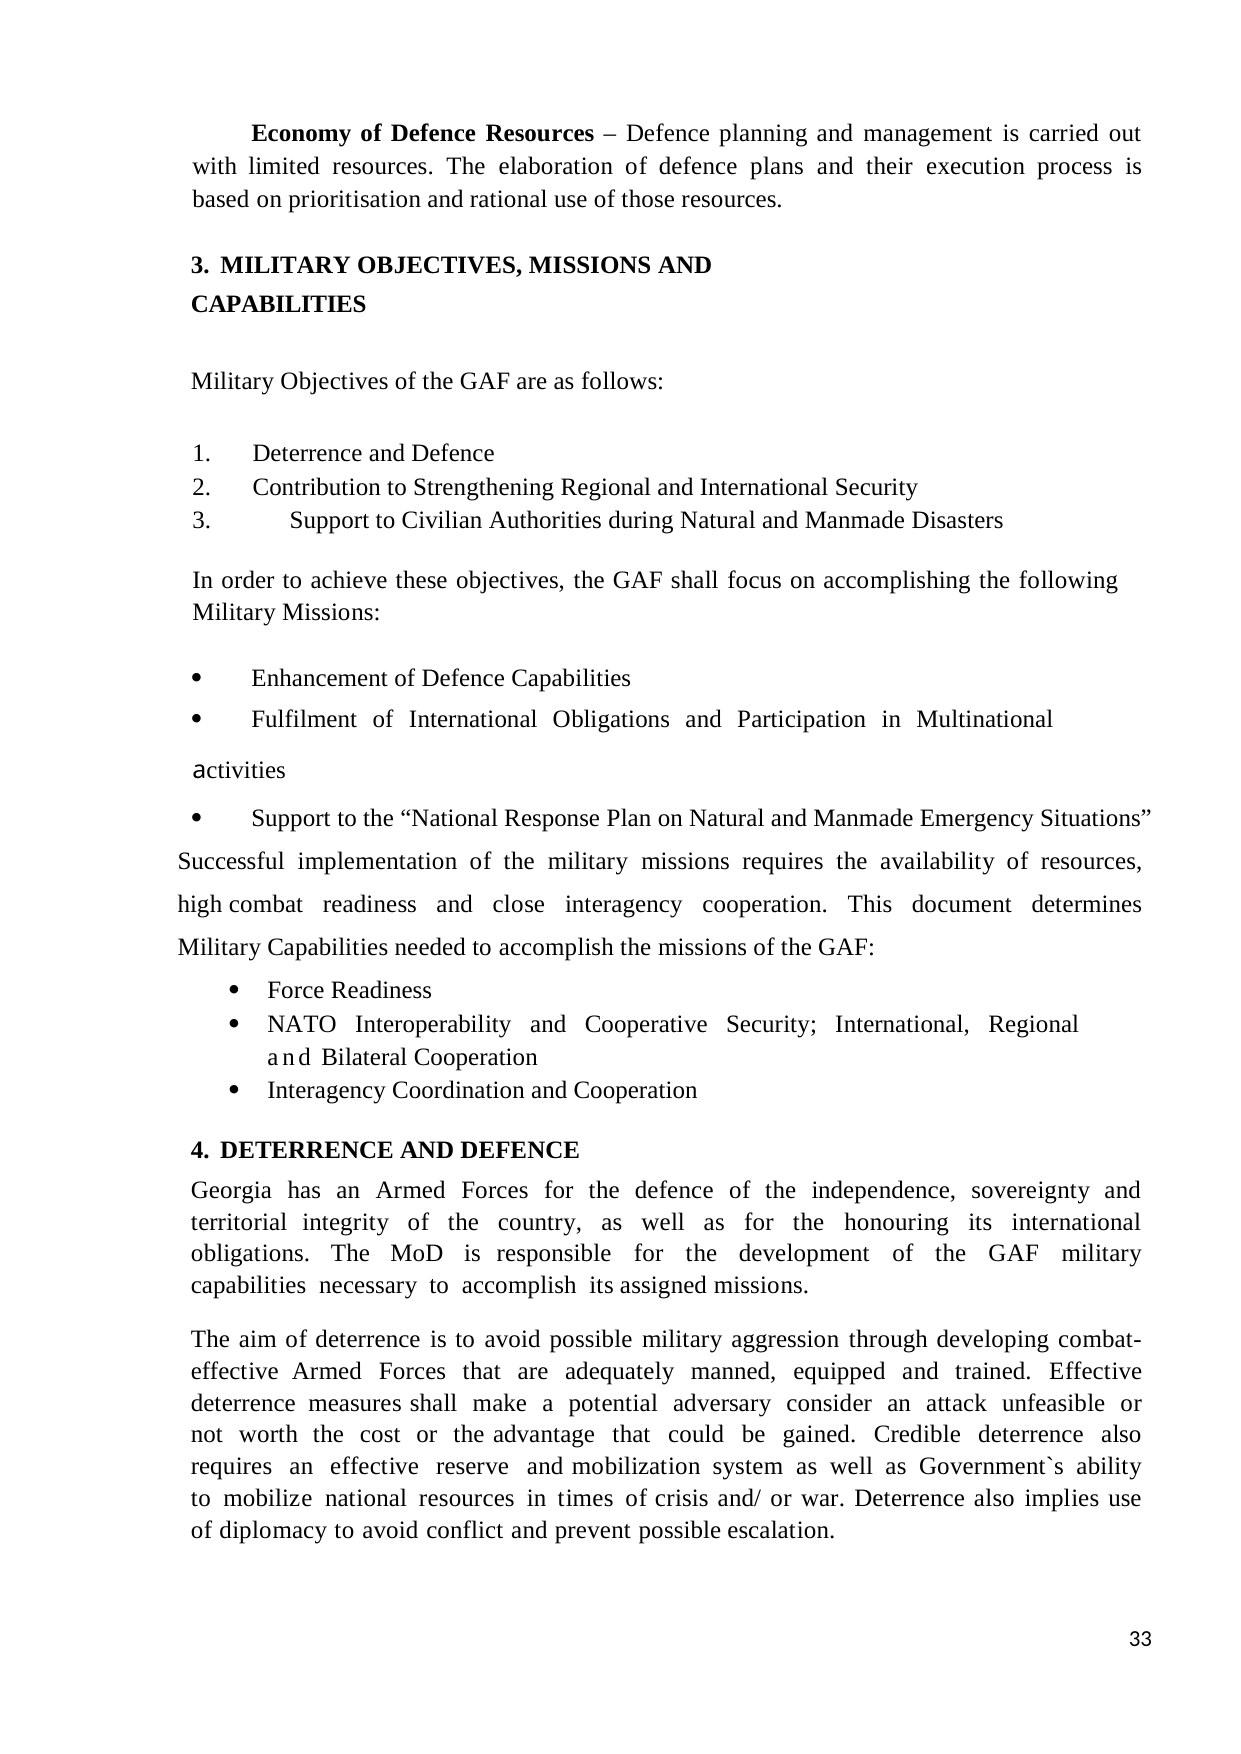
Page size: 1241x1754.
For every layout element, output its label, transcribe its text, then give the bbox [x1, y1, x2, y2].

list NATO Interoperability and Cooperative Security; International, Regional and Bilateral Cooperation [229, 1009, 1079, 1070]
text Successful implementation of the military missions requires the availability of resources, high combat readiness and close interagency cooperation. This document determines Military Capabilities needed to accomplish the missions of the GAF: [177, 846, 1142, 961]
text In order to achieve these objectives, the GAF shall focus on accomplishing the following Military Missions: [192, 565, 1146, 626]
list Interagency Coordination and Cooperation [229, 1075, 1154, 1103]
text Military Objectives of the GAF are as follows: [191, 366, 849, 395]
list Force Readiness [229, 975, 1154, 1004]
text  Economy of Defence Resources – Defence planning and management is carried out with limited resources. The elaboration of defence plans and their execution process is based on prioritisation and rational use of those resources. [192, 118, 1142, 213]
text Georgia has an Armed Forces for the defence of the independence, sovereignty and territorial integrity of the country, as well as for the honouring its international obligations. The MoD is responsible for the development of the GAF military capabilities necessary to accomplish its assigned missions. [191, 1175, 1142, 1299]
text 4. DETERRENCE AND DEFENCE [191, 1135, 1154, 1164]
text 3. MILITARY OBJECTIVES, MISSIONS AND CAPABILITIES [191, 250, 849, 318]
list Enhancement of Defence Capabilities [192, 663, 1079, 692]
list Fulfilment of International Obligations and Participation in Multinational activities [192, 701, 1152, 786]
list Contribution to Strengthening Regional and International Security [192, 472, 1154, 501]
list Support to the “National Response Plan on Natural and Manmade Emergency Situations” [192, 803, 1152, 832]
list Support to Civilian Authorities during Natural and Manmade Disasters [192, 505, 1154, 533]
list Deterrence and Defence [192, 438, 1154, 467]
text The aim of deterrence is to avoid possible military aggression through developing combat-effective Armed Forces that are adequately manned, equipped and trained. Effective deterrence measures shall make a potential adversary consider an attack unfeasible or not worth the cost or the advantage that could be gained. Credible deterrence also requires an effective reserve and mobilization system as well as Government`s ability to mobilize national resources in times of crisis and/ or war. Deterrence also implies use of diplomacy to avoid conflict and prevent possible escalation. [191, 1324, 1142, 1544]
